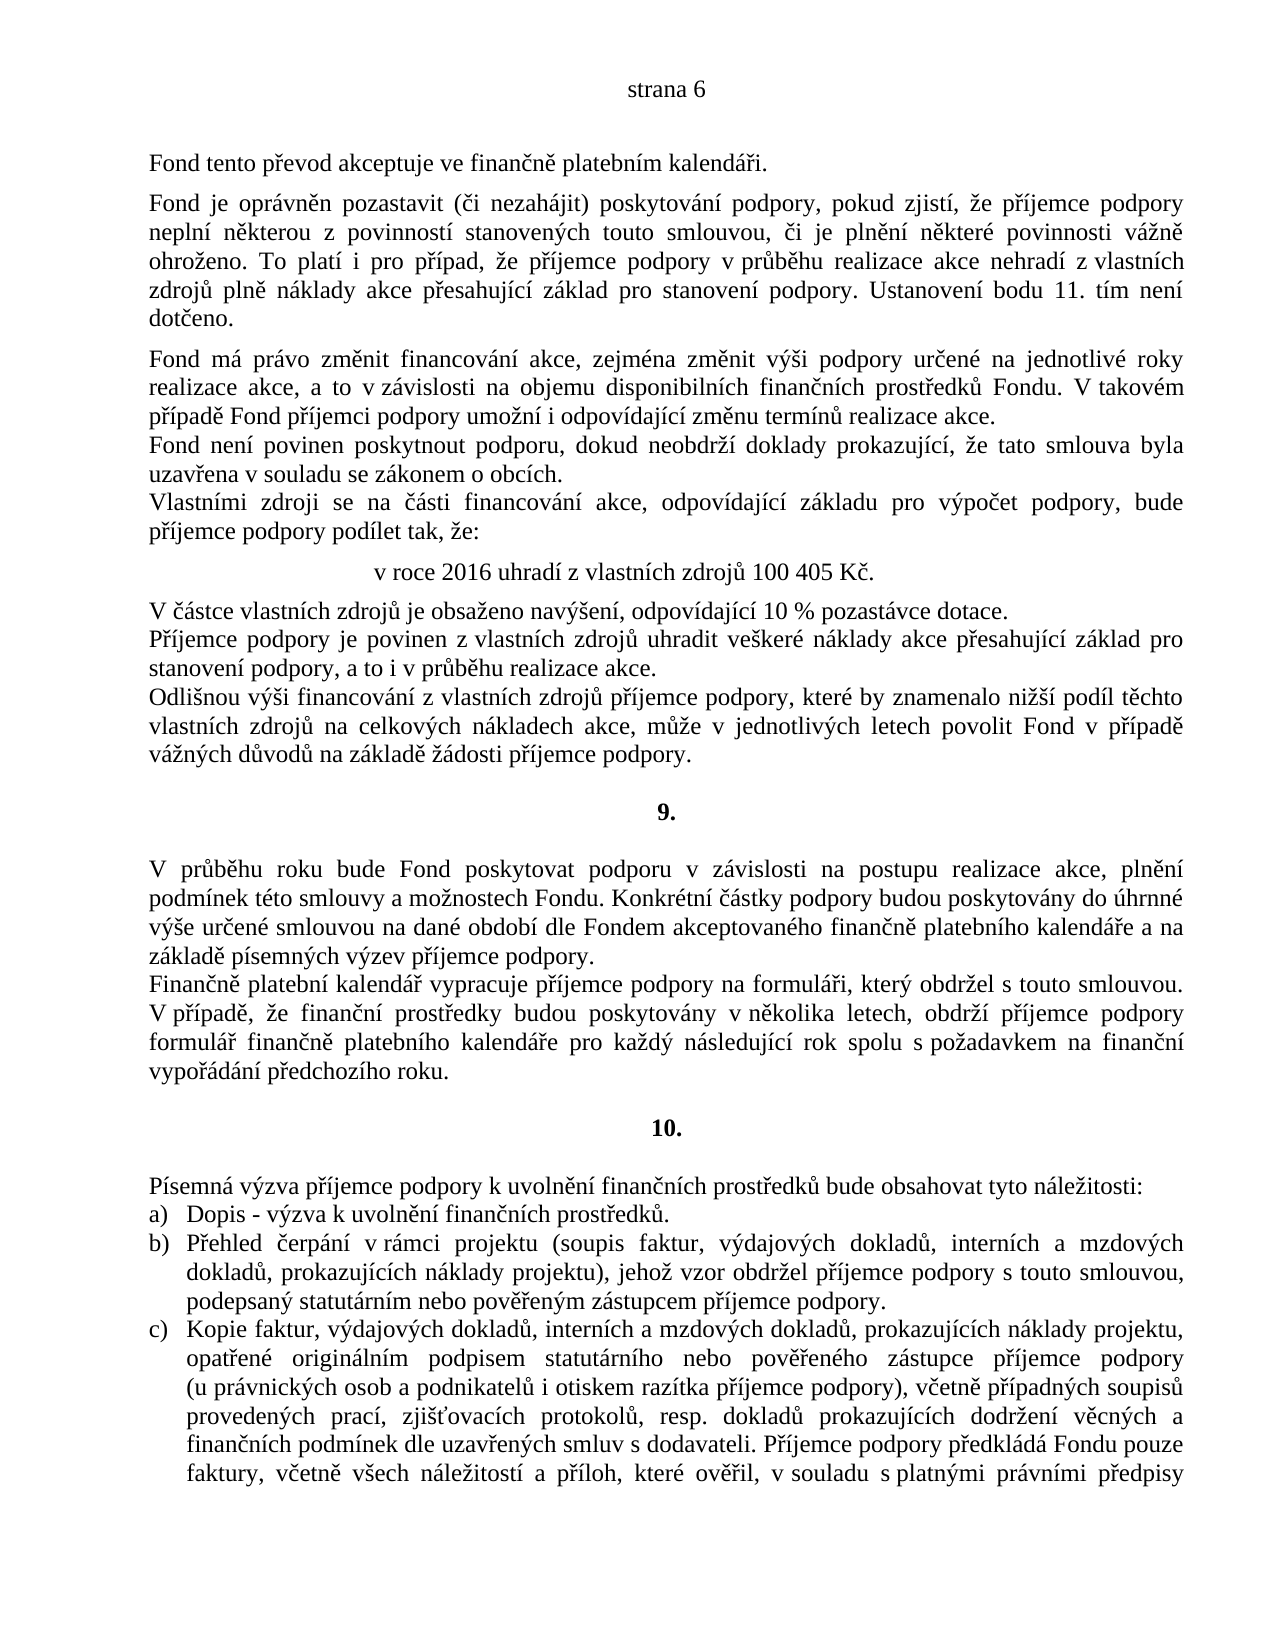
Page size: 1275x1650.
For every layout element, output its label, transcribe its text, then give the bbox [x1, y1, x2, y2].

text V průběhu roku bude Fond poskytovat podporu v závislosti na postupu realizace akce, plnění podmínek této smlouvy a možnostech Fondu. Konkrétní částky podpory budou poskytovány do úhrnné výše určené smlouvou na dané období dle Fondem akceptovaného finančně platebního kalendáře a na základě písemných výzev příjemce podpory. [148, 854, 1184, 969]
list Dopis - výzva k uvolnění finančních prostředků. [148, 1199, 1184, 1228]
text Fond není povinen poskytnout podporu, dokud neobdrží doklady prokazující, že tato smlouva byla uzavřena v souladu se zákonem o obcích. [148, 430, 1184, 487]
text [148, 148, 1184, 177]
text v roce 2016 uhradí z vlastních zdrojů 100 405 Kč. [148, 557, 1184, 586]
text Vlastními zdroji se na části financování akce, odpovídající základu pro výpočet podpory, bude příjemce podpory podílet tak, že: [148, 487, 1184, 545]
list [148, 1314, 1184, 1487]
text Fond má právo změnit financování akce, zejména změnit výši podpory určené na jednotlivé roky realizace akce, a to v závislosti na objemu disponibilních finančních prostředků Fondu. V takovém případě Fond příjemci podpory umožní i odpovídající změnu termínů realizace akce. [148, 344, 1184, 430]
text Finančně platební kalendář vypracuje příjemce podpory na formuláři, který obdržel s touto smlouvou. V případě, že finanční prostředky budou poskytovány v několika letech, obdrží příjemce podpory formulář finančně platebního kalendáře pro každý následující rok spolu s požadavkem na finanční vypořádání předchozího roku. [148, 969, 1184, 1084]
list Přehled čerpání v rámci projektu (soupis faktur, výdajových dokladů, interních a mzdových dokladů, prokazujících náklady projektu), jehož vzor obdržel příjemce podpory s touto smlouvou, podepsaný statutárním nebo pověřeným zástupcem příjemce podpory. [148, 1228, 1184, 1314]
text 9. [148, 797, 1184, 826]
text V částce vlastních zdrojů je obsaženo navýšení, odpovídající 10 % pozastávce dotace. [148, 596, 1184, 624]
text 10. [148, 1113, 1184, 1142]
text Odlišnou výši financování z vlastních zdrojů příjemce podpory, které by znamenalo nižší podíl těchto vlastních zdrojů na celkových nákladech akce, může v jednotlivých letech povolit Fond v případě vážných důvodů na základě žádosti příjemce podpory. [148, 682, 1184, 768]
text Písemná výzva příjemce podpory k uvolnění finančních prostředků bude obsahovat tyto náležitosti: [148, 1171, 1184, 1199]
text Příjemce podpory je povinen z vlastních zdrojů uhradit veškeré náklady akce přesahující základ pro stanovení podpory, a to i v průběhu realizace akce. [148, 624, 1184, 682]
text Fond je oprávněn pozastavit (či nezahájit) poskytování podpory, pokud zjistí, že příjemce podpory neplní některou z povinností stanovených touto smlouvou, či je plnění některé povinnosti vážně ohroženo. To platí i pro případ, že příjemce podpory v průběhu realizace akce nehradí z vlastních zdrojů plně náklady akce přesahující základ pro stanovení podpory. Ustanovení bodu 11. tím není dotčeno. [148, 188, 1184, 332]
